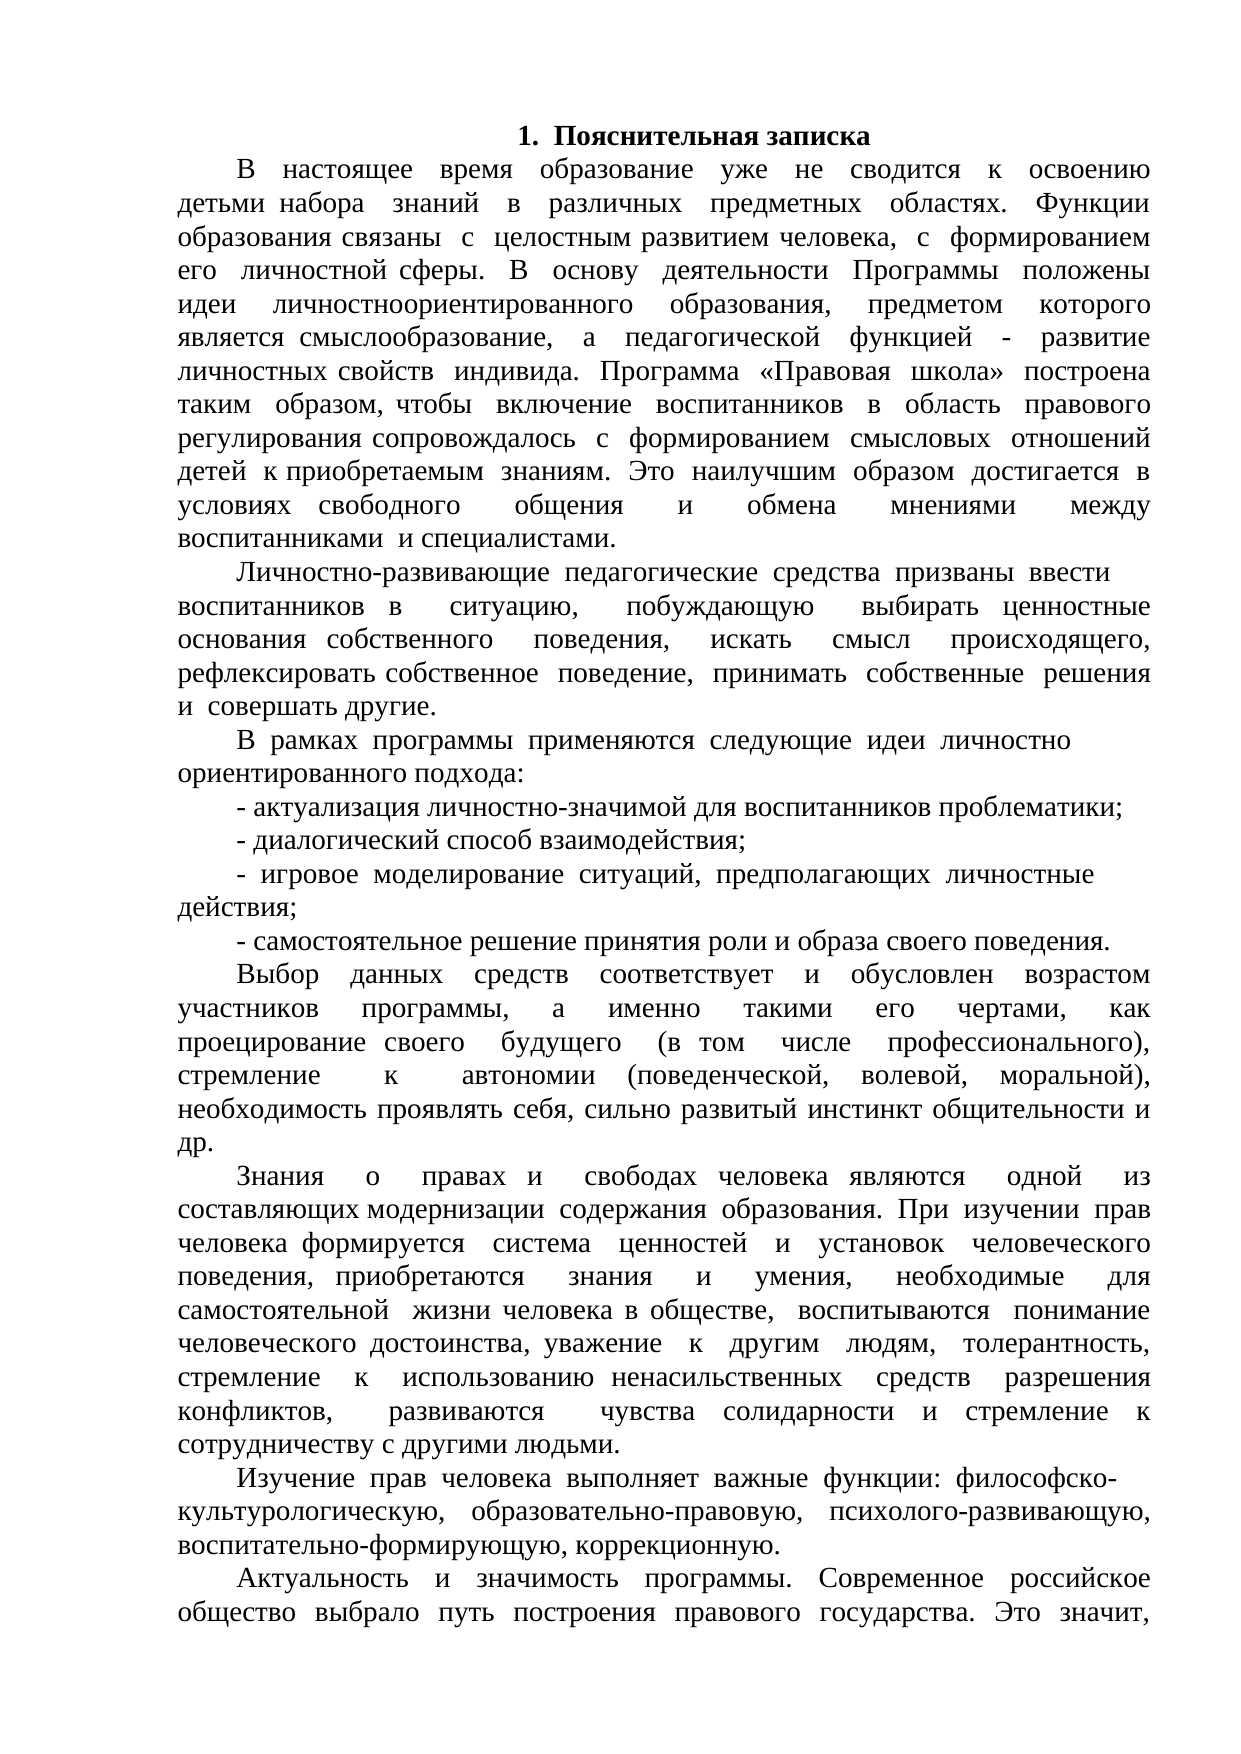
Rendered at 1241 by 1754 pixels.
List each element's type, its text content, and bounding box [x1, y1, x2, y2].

text - игровое моделирование ситуаций, предполагающих личностные [177, 856, 1152, 889]
text воспитанников в ситуацию, побуждающую выбирать ценностные основания собственного поведения, искать смысл происходящего, рефлексировать собственное поведение, принимать собственные решения и совершать другие. [177, 588, 1152, 722]
text - самостоятельное решение принятия роли и образа своего поведения. [177, 923, 1152, 957]
text Изучение прав человека выполняет важные функции: философско- [177, 1460, 1152, 1493]
text Знания о правах и свободах человека являются одной из составляющих модернизации содержания образования. При изучении прав человека формируется система ценностей и установок человеческого поведения, приобретаются знания и умения, необходимые для самостоятельной жизни человека в обществе, воспитываются понимание человеческого достоинства, уважение к другим людям, толерантность, стремление к использованию ненасильственных средств разрешения конфликтов, развиваются чувства солидарности и стремление к сотрудничеству с другими людьми. [177, 1158, 1152, 1460]
text Выбор данных средств соответствует и обусловлен возрастом участников программы, а именно такими его чертами, как проецирование своего будущего (в том числе профессионального), стремление к автономии (поведенческой, волевой, моральной), необходимость проявлять себя, сильно развитый инстинкт общительности и др. [177, 957, 1152, 1158]
text действия; [177, 889, 1152, 923]
text ориентированного подхода: [177, 755, 1152, 789]
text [177, 1560, 1152, 1627]
text 1. Пояснительная записка [177, 118, 1152, 152]
text - диалогический способ взаимодействия; [177, 822, 1152, 856]
text культурологическую, образовательно-правовую, психолого-развивающую, воспитательно-формирующую, коррекционную. [177, 1493, 1152, 1560]
text Личностно-развивающие педагогические средства призваны ввести [177, 554, 1152, 588]
text В рамках программы применяются следующие идеи личностно [177, 722, 1152, 755]
text В настоящее время образование уже не сводится к освоению детьми набора знаний в различных предметных областях. Функции образования связаны с целостным развитием человека, с формированием его личностной сферы. В основу деятельности Программы положены идеи личностно­ориентированного образования, предметом которого является смыслообразование, а педагогической функцией - развитие личностных свойств индивида. Программа «Правовая школа» построена таким образом, чтобы включение воспитанников в область правового регулирования сопровождалось с формированием смысловых отношений детей к приобретаемым знаниям. Это наилучшим образом достигается в условиях свободного общения и обмена мнениями между воспитанниками и специалистами. [177, 152, 1152, 554]
text - актуализация личностно-значимой для воспитанников проблематики; [177, 789, 1152, 822]
